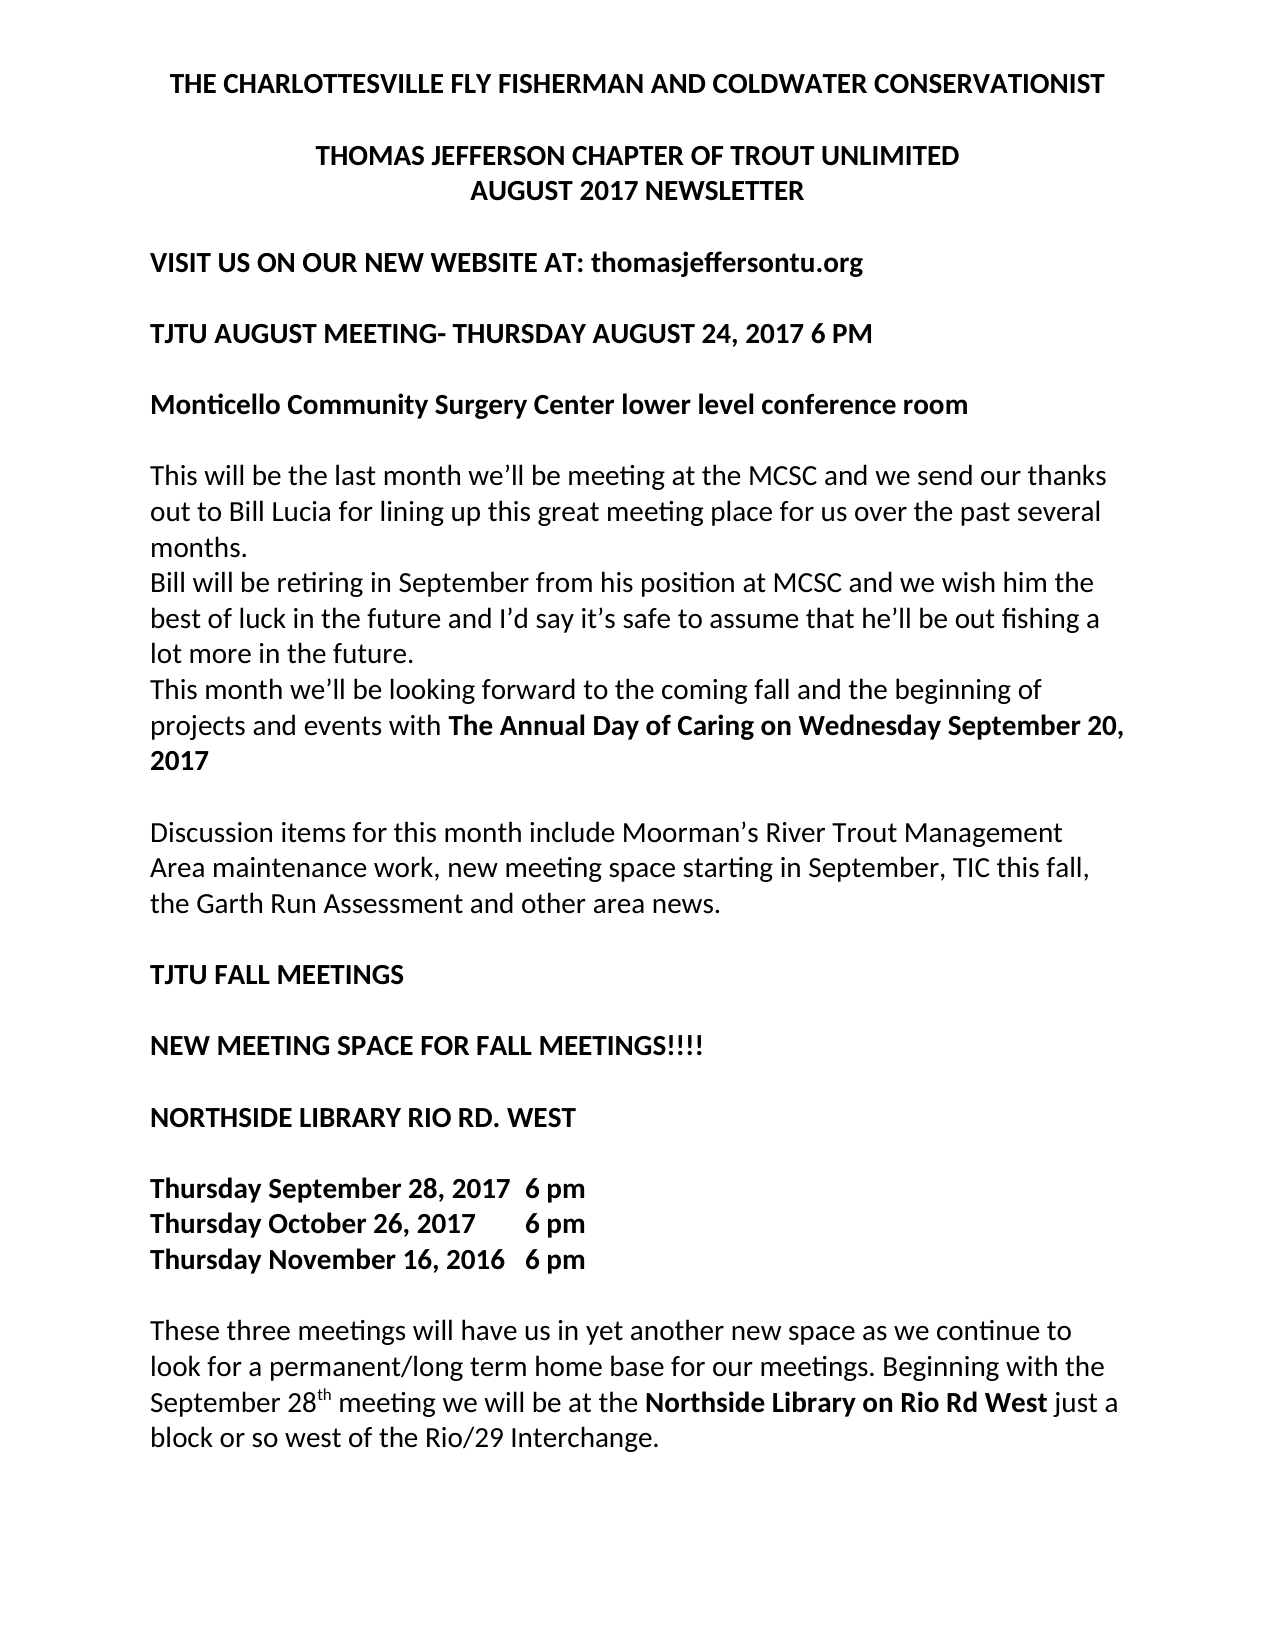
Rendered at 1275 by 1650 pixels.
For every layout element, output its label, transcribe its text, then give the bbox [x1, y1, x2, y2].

text THOMAS JEFFERSON CHAPTER OF TROUT UNLIMITED [150, 137, 1125, 172]
text NORTHSIDE LIBRARY RIO RD. WEST [150, 1099, 1125, 1134]
text These three meetings will have us in yet another new space as we continue to look for a permanent/long term home base for our meetings. Beginning with the September 28th meeting we will be at the Northside Library on Rio Rd West just a block or so west of the Rio/29 Interchange. [150, 1312, 1125, 1455]
text Thursday September 28, 2017 6 pm [150, 1170, 1125, 1206]
text Discussion items for this month include Moorman’s River Trout Management Area maintenance work, new meeting space starting in September, TIC this fall, the Garth Run Assessment and other area news. [150, 814, 1125, 921]
text AUGUST 2017 NEWSLETTER [150, 172, 1125, 208]
text NEW MEETING SPACE FOR FALL MEETINGS!!!! [150, 1027, 1125, 1063]
text Bill will be retiring in September from his position at MCSC and we wish him the best of luck in the future and I’d say it’s safe to assume that he’ll be out fishing a lot more in the future. [150, 564, 1125, 671]
text TJTU AUGUST MEETING- THURSDAY AUGUST 24, 2017 6 PM [150, 315, 1125, 351]
text THE CHARLOTTESVILLE FLY FISHERMAN AND COLDWATER CONSERVATIONIST [150, 66, 1125, 101]
text Monticello Community Surgery Center lower level conference room [150, 386, 1125, 422]
text Thursday October 26, 2017 6 pm [150, 1206, 1125, 1241]
text Thursday November 16, 2016 6 pm [150, 1241, 1125, 1277]
text This month we’ll be looking forward to the coming fall and the beginning of projects and events with The Annual Day of Caring on Wednesday September 20, 2017 [150, 671, 1125, 778]
text TJTU FALL MEETINGS [150, 956, 1125, 992]
text This will be the last month we’ll be meeting at the MCSC and we send our thanks out to Bill Lucia for lining up this great meeting place for us over the past several months. [150, 457, 1125, 564]
text VISIT US ON OUR NEW WEBSITE AT: thomasjeffersontu.org [150, 244, 1125, 279]
